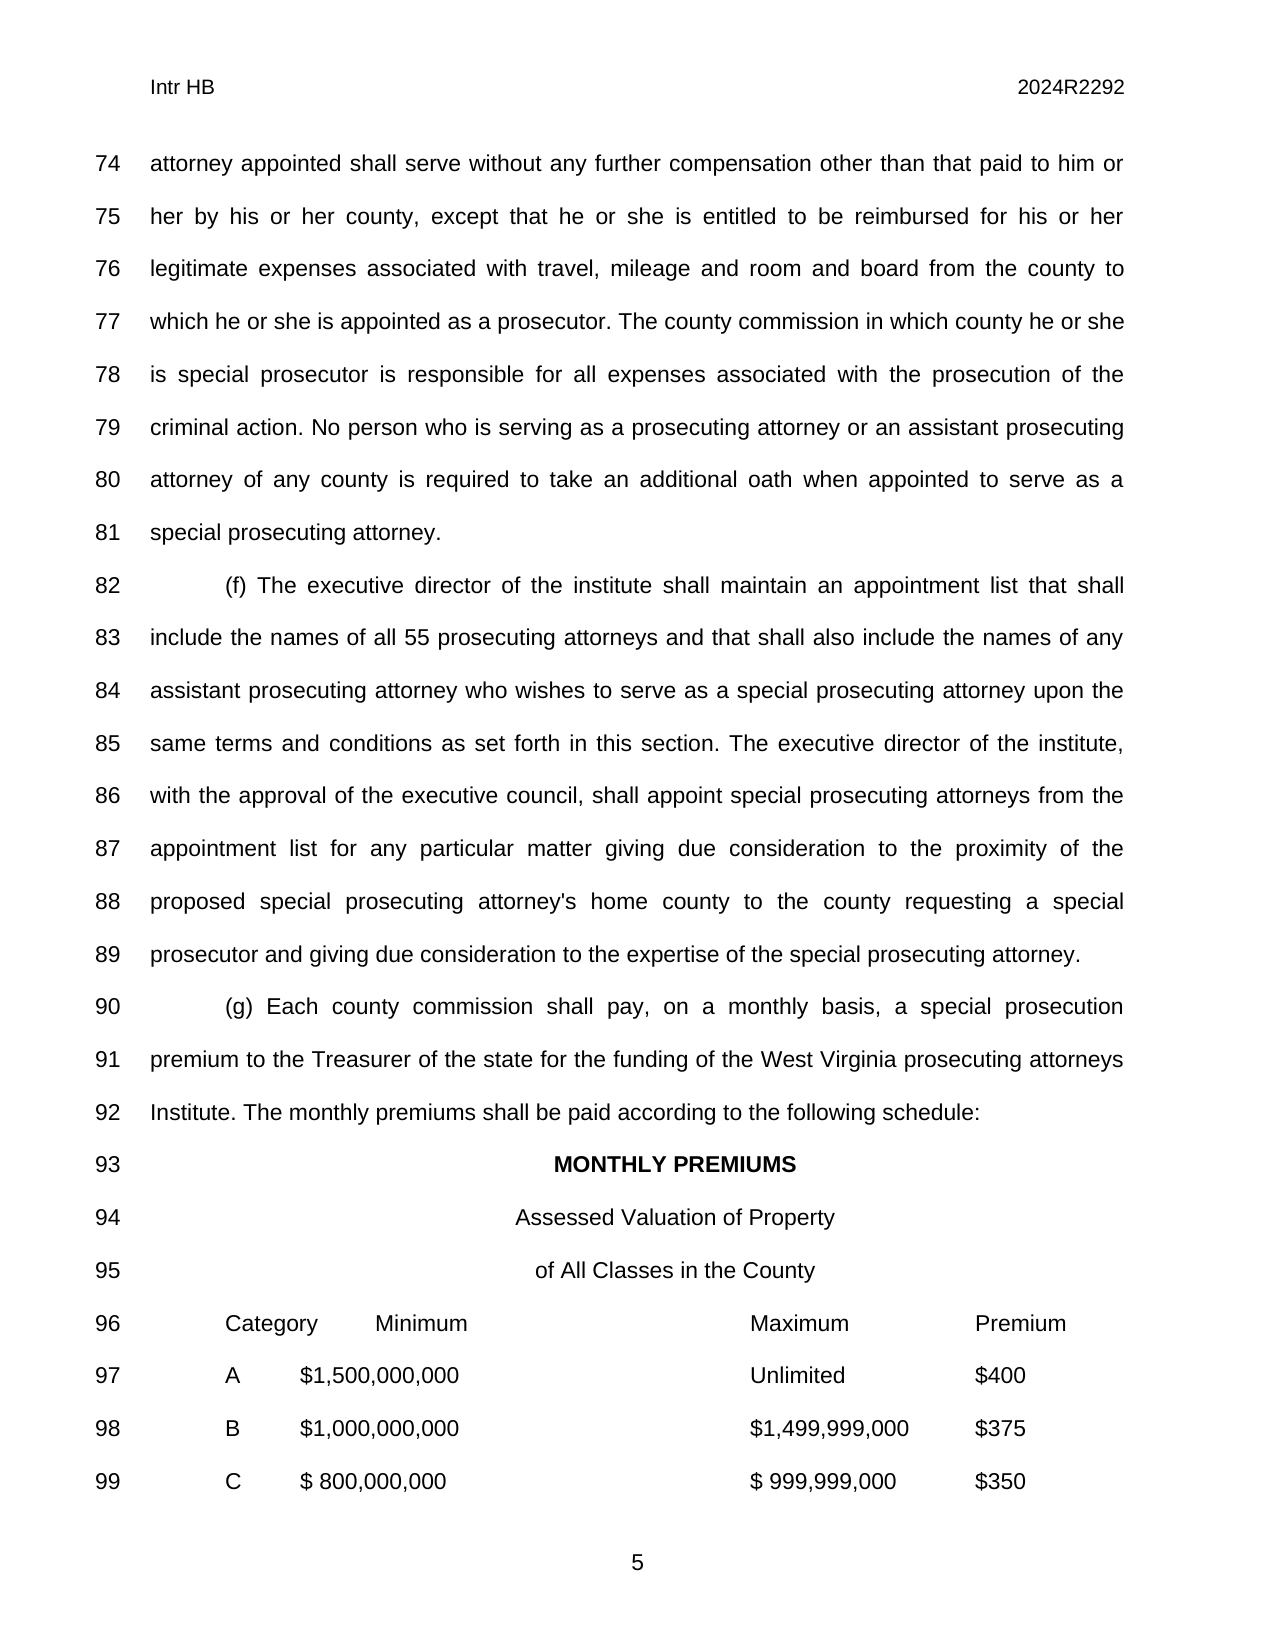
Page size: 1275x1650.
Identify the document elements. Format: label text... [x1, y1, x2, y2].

text Category Minimum Maximum Premium [150, 1309, 1125, 1336]
text B $1,000,000,000 $1,499,999,000 $375 [150, 1415, 1125, 1441]
text A $1,500,000,000 Unlimited $400 [150, 1362, 1125, 1389]
text (f) The executive director of the institute shall maintain an appointment list that shall include the names of all 55 prosecuting attorneys and that shall also include the names of any assistant prosecuting attorney who wishes to serve as a special prosecuting attorney upon the same terms and conditions as set forth in this section. The executive director of the institute, with the approval of the executive council, shall appoint special prosecuting attorneys from the appointment list for any particular matter giving due consideration to the proximity of the proposed special prosecuting attorney's home county to the county requesting a special prosecutor and giving due consideration to the expertise of the special prosecuting attorney. [150, 572, 1125, 967]
text (g) Each county commission shall pay, on a monthly basis, a special prosecution premium to the Treasurer of the state for the funding of the West Virginia prosecuting attorneys Institute. The monthly premiums shall be paid according to the following schedule: [150, 993, 1125, 1125]
text Assessed Valuation of Property [150, 1204, 1125, 1231]
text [150, 150, 1125, 545]
text MONTHLY PREMIUMS [150, 1151, 1125, 1178]
text of All Classes in the County [150, 1257, 1125, 1283]
text C $ 800,000,000 $ 999,999,000 $350 [150, 1468, 1125, 1494]
